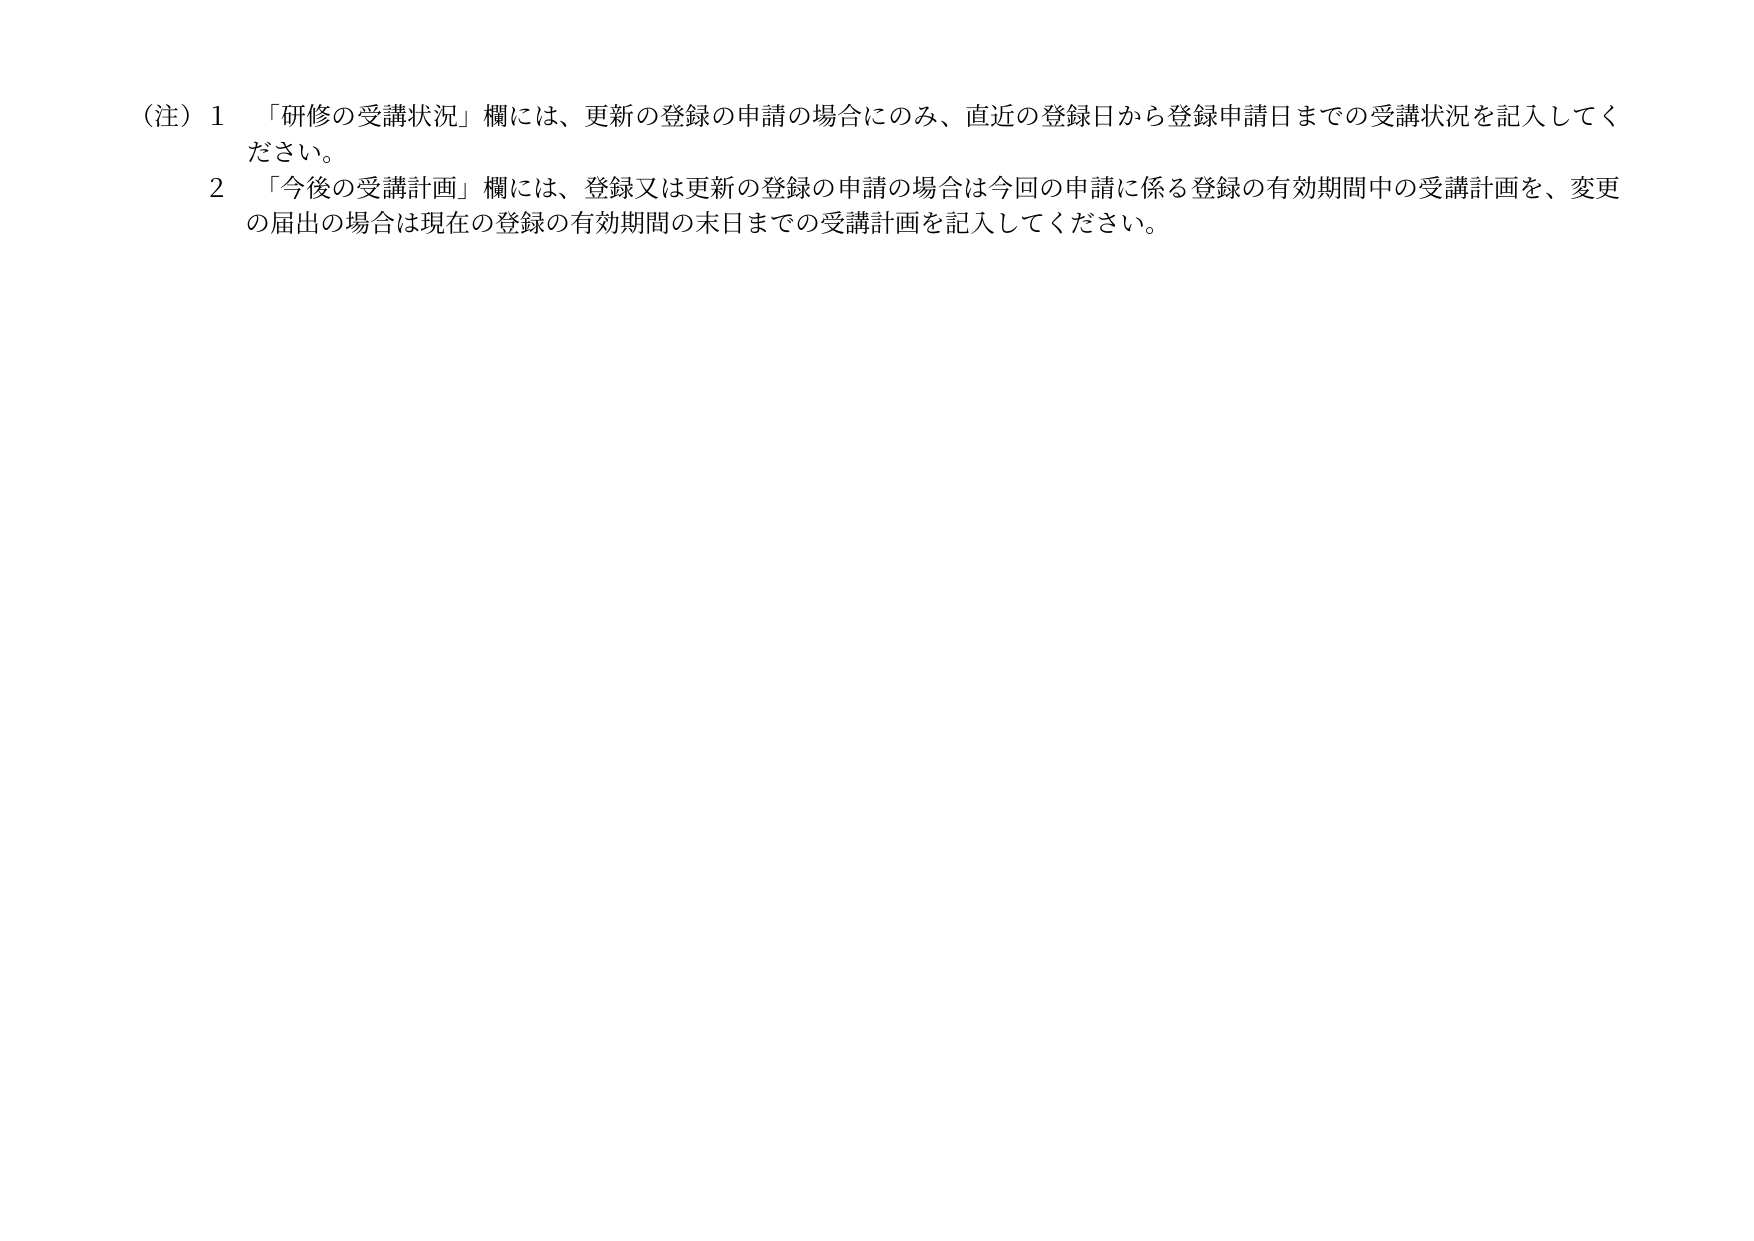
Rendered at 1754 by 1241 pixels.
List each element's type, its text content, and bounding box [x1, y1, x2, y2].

text （注）１ 「研修の受講状況」欄には、更新の登録の申請の場合にのみ、直近の登録日から登録申請日までの受講状況を記入してください。 [129, 96, 1625, 168]
text ２ 「今後の受講計画」欄には、登録又は更新の登録の申請の場合は今回の申請に係る登録の有効期間中の受講計画を、変更の届出の場合は現在の登録の有効期間の末日までの受講計画を記入してください。 [129, 168, 1625, 240]
